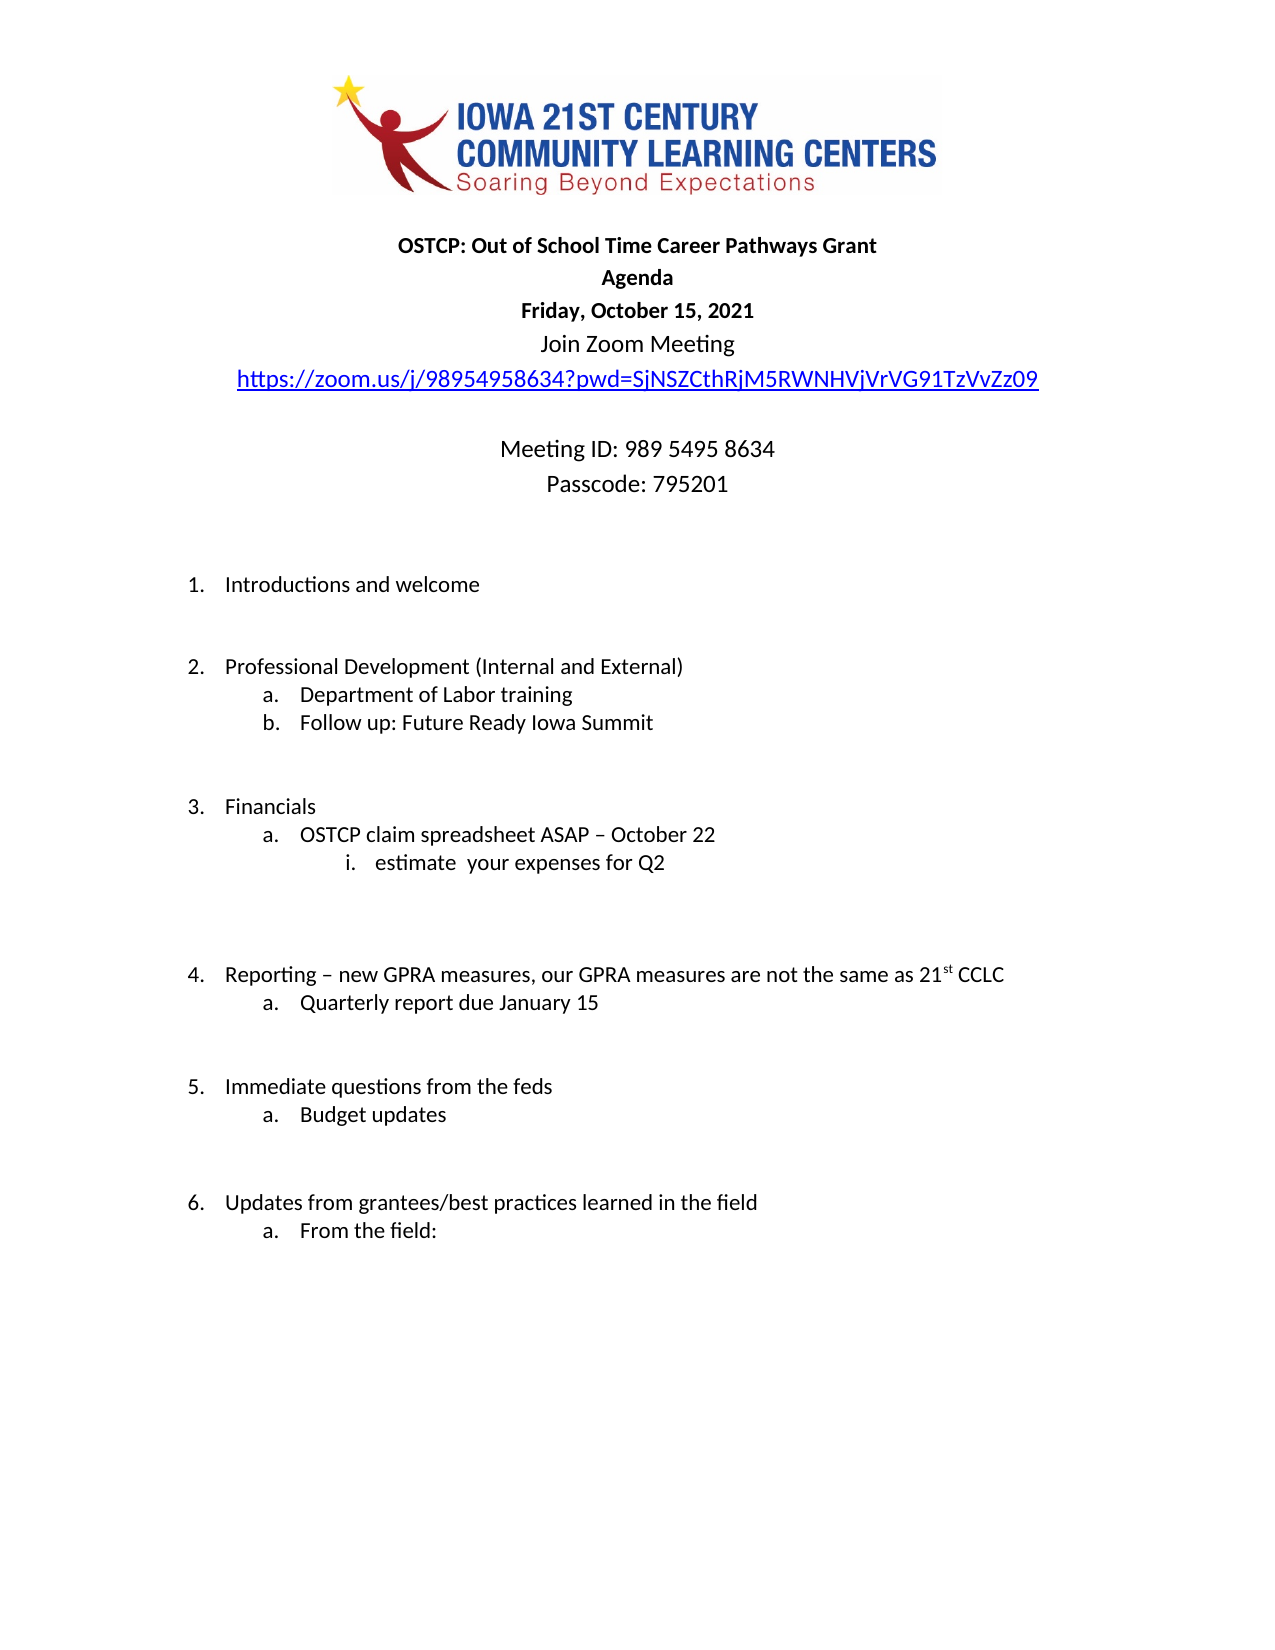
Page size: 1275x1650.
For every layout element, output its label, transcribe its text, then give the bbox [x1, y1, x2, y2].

list Budget updates [262, 1100, 1125, 1128]
list Updates from grantees/best practices learned in the field [187, 1188, 1125, 1217]
list Professional Development (Internal and External) [187, 652, 1125, 680]
text OSTCP: Out of School Time Career Pathways Grant [150, 231, 1125, 259]
list From the field: [262, 1217, 1125, 1244]
list Introductions and welcome [187, 570, 1125, 598]
text Passcode: 795201 [150, 468, 1125, 498]
list Department of Labor training [262, 680, 1125, 708]
list Quarterly report due January 15 [262, 988, 1125, 1016]
text Agenda [150, 263, 1125, 292]
list estimate your expenses for Q2 [356, 848, 1125, 876]
text Meeting ID: 989 5495 8634 [150, 433, 1125, 463]
list Follow up: Future Ready Iowa Summit [262, 708, 1125, 736]
list OSTCP claim spreadsheet ASAP – October 22 [262, 820, 1125, 848]
list Financials [187, 792, 1125, 820]
text https://zoom.us/j/98954958634?pwd=SjNSZCthRjM5RWNHVjVrVG91TzVvZz09 [150, 363, 1125, 393]
text Join Zoom Meeting [150, 328, 1125, 358]
picture [332, 75, 943, 195]
text Friday, October 15, 2021 [150, 296, 1125, 324]
list Immediate questions from the feds [187, 1072, 1125, 1100]
list Reporting – new GPRA measures, our GPRA measures are not the same as 21st CCLC [187, 960, 1125, 988]
